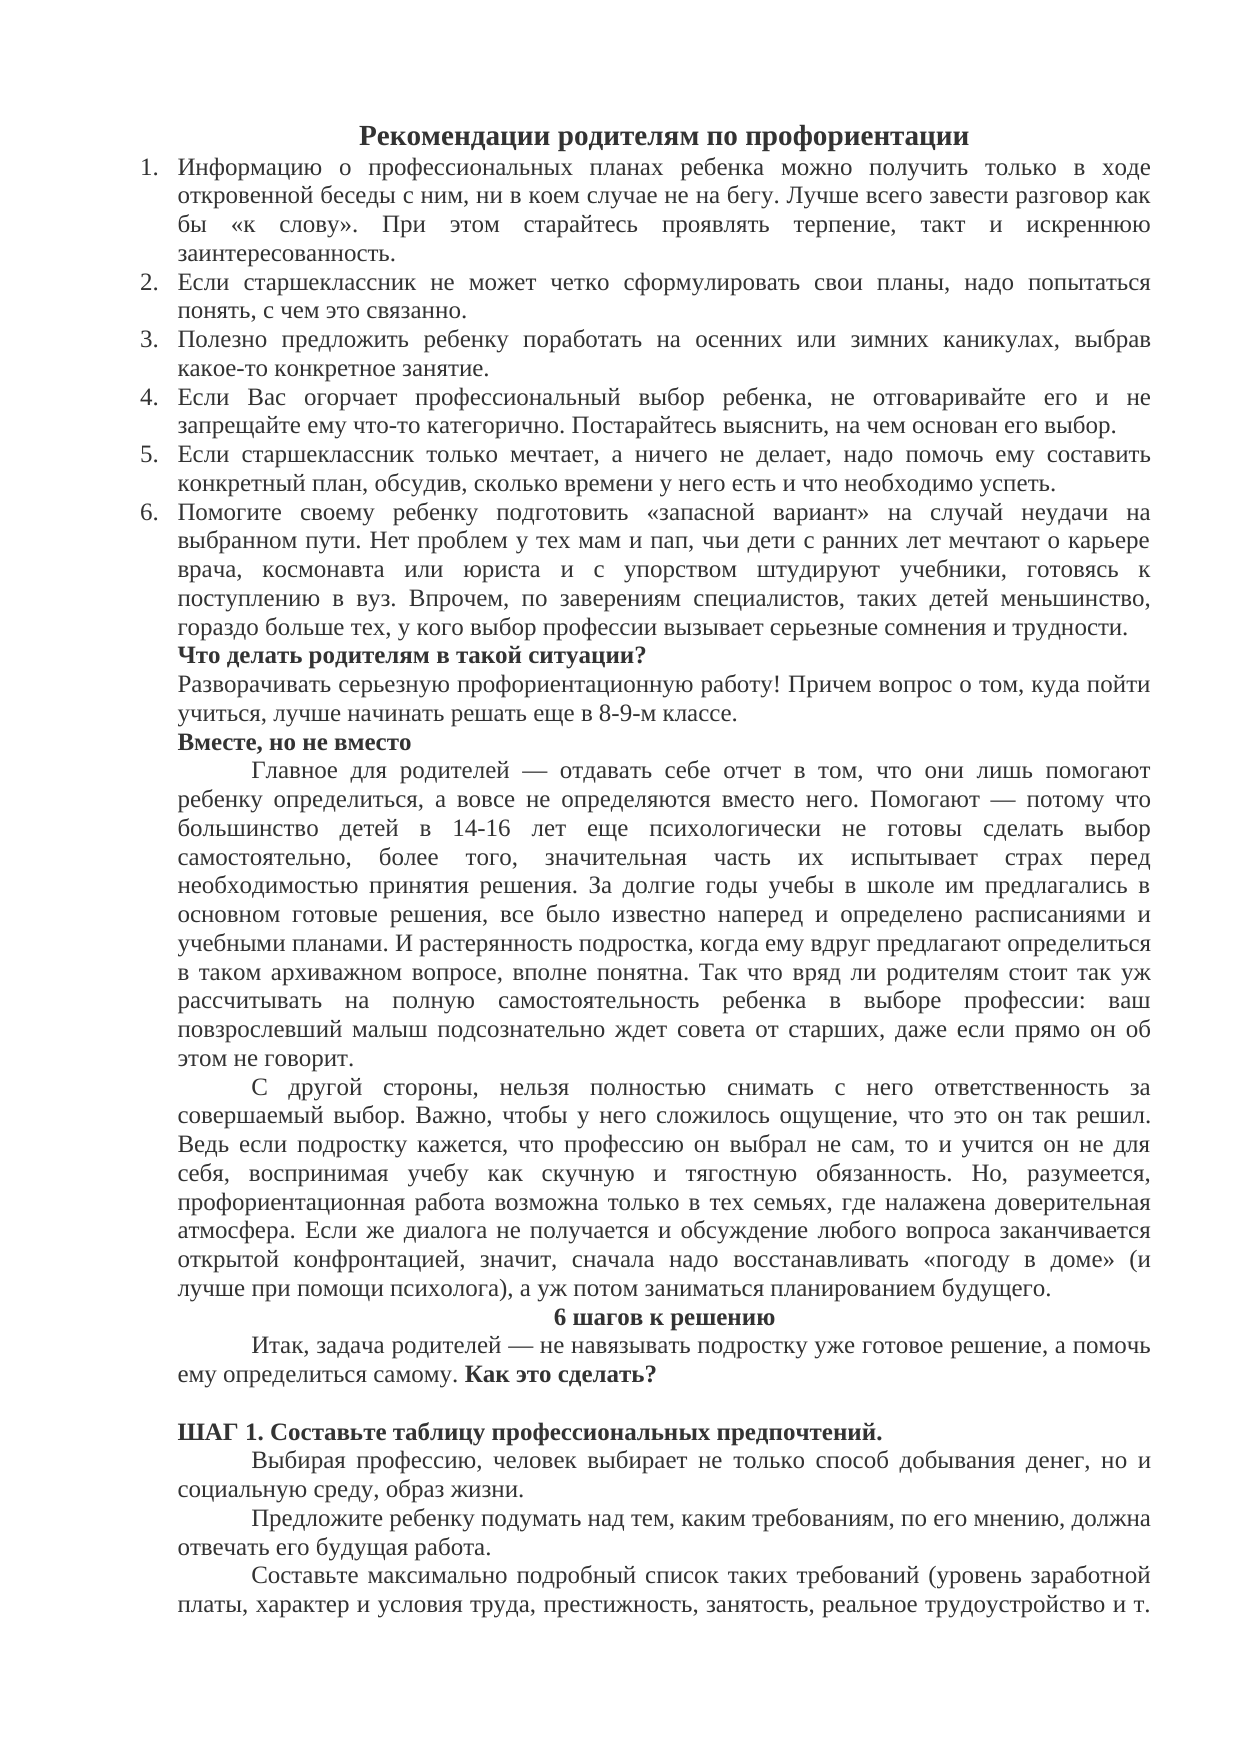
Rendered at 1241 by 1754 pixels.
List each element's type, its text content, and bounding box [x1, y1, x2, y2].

list Помогите своему ребенку подготовить «запасной вариант» на случай неудачи на выбранном пути. Нет проблем у тех мам и пап, чьи дети с ранних лет мечтают о карьере врача, космонавта или юриста и с упорством штудируют учебники, готовясь к поступлению в вуз. Впрочем, по заверениям специалистов, таких детей меньшинство, гораздо больше тех, у кого выбор профессии вызывает серьезные сомнения и трудности. [140, 497, 1152, 640]
text Рекомендации родителям по профориентации [177, 118, 1152, 152]
text Предложите ребенку подумать над тем, каким требованиям, по его мнению, должна отвечать его будущая работа. [177, 1503, 1152, 1560]
text С другой стороны, нельзя полностью снимать с него ответственность за совершаемый выбор. Важно, чтобы у него сложилось ощущение, что это он так решил. Ведь если подростку кажется, что профессию он выбрал не сам, то и учится он не для себя, воспринимая учебу как скучную и тягостную обязанность. Но, разумеется, профориентационная работа возможна только в тех семьях, где налажена доверительная атмосфера. Если же диалога не получается и обсуждение любого вопроса заканчивается открытой конфронтацией, значит, сначала надо восстанавливать «погоду в доме» (и лучше при помощи психолога), а уж потом заниматься планированием будущего. [177, 1072, 1152, 1302]
text 6 шагов к решению [177, 1302, 1152, 1330]
list Если старшеклассник не может четко сформулировать свои планы, надо попытаться понять, с чем это связанно. [140, 267, 1152, 324]
list Если старшеклассник только мечтает, а ничего не делает, надо помочь ему составить конкретный план, обсудив, сколько времени у него есть и что необходимо успеть. [140, 439, 1152, 497]
text ШАГ 1. Составьте таблицу профессиональных предпочтений. [177, 1417, 1152, 1445]
text Итак, задача родителей — не навязывать подростку уже готовое решение, а помочь ему определиться самому. Как это сделать? [177, 1330, 1152, 1388]
list Информацию о профессиональных планах ребенка можно получить только в ходе откровенной беседы с ним, ни в коем случае не на бегу. Лучше всего завести разговор как бы «к слову». При этом старайтесь проявлять терпение, такт и искреннюю заинтересованность. [140, 152, 1152, 267]
text Что делать родителям в такой ситуации? [177, 640, 1152, 669]
list Полезно предложить ребенку поработать на осенних или зимних каникулах, выбрав какое-то конкретное занятие. [140, 324, 1152, 382]
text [177, 1560, 1152, 1618]
text Вместе, но не вместо [177, 727, 1152, 755]
text Разворачивать серьезную профориентационную работу! Причем вопрос о том, куда пойти учиться, лучше начинать решать еще в 8-9-м классе. [177, 669, 1152, 727]
text Выбирая профессию, человек выбирает не только способ добывания денег, но и социальную среду, образ жизни. [177, 1445, 1152, 1503]
list Если Вас огорчает профессиональный выбор ребенка, не отговаривайте его и не запрещайте ему что-то категорично. Постарайтесь выяснить, на чем основан его выбор. [140, 382, 1152, 439]
text Главное для родителей — отдавать себе отчет в том, что они лишь помогают ребенку определиться, а вовсе не определяются вместо него. Помогают — потому что большинство детей в 14-16 лет еще психологически не готовы сделать выбор самостоятельно, более того, значительная часть их испытывает страх перед необходимостью принятия решения. За долгие годы учебы в школе им предлагались в основном готовые решения, все было известно наперед и определено расписаниями и учебными планами. И растерянность подростка, когда ему вдруг предлагают определиться в таком архиважном вопросе, вполне понятна. Так что вряд ли родителям стоит так уж рассчитывать на полную самостоятельность ребенка в выборе профессии: ваш повзрослевший малыш подсознательно ждет совета от старших, даже если прямо он об этом не говорит. [177, 755, 1152, 1072]
